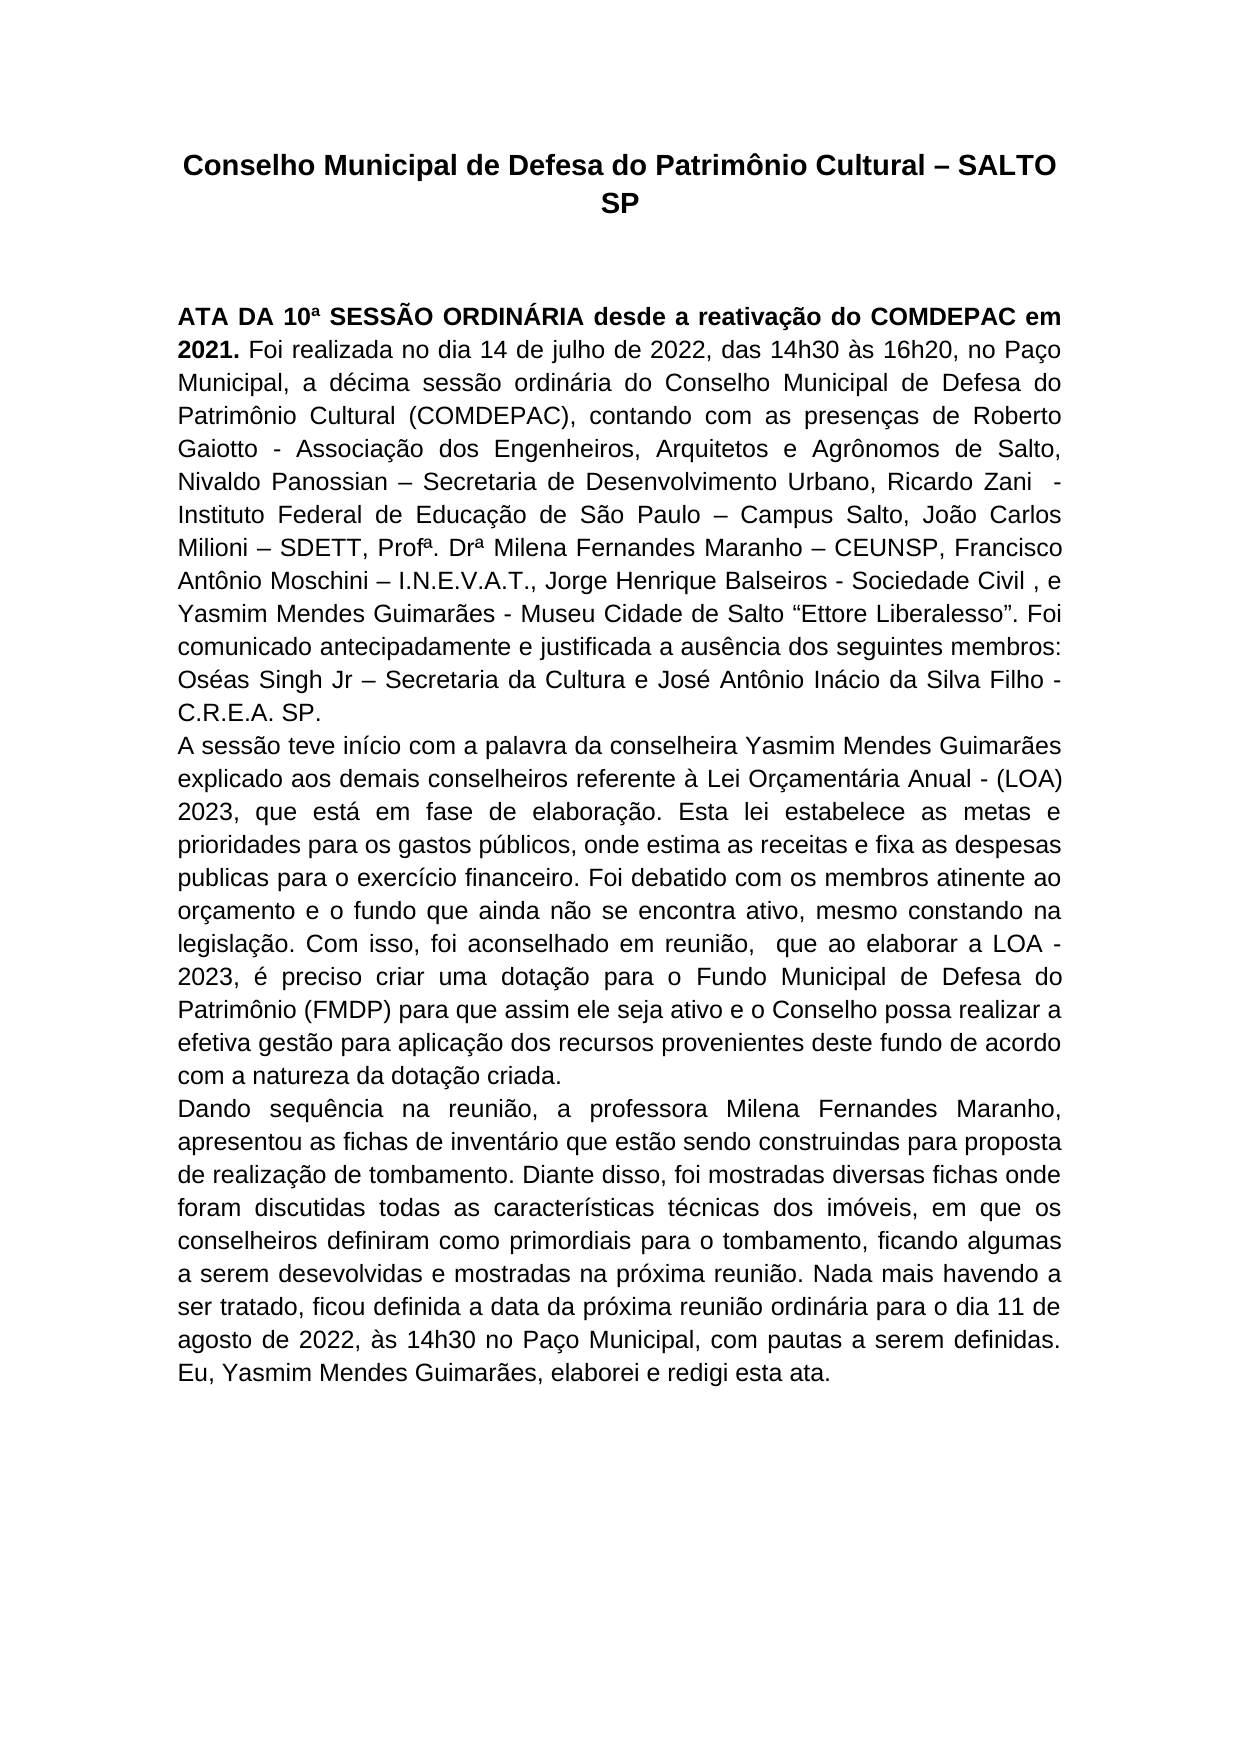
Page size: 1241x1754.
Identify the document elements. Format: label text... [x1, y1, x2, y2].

text Conselho Municipal de Defesa do Patrimônio Cultural – SALTO SP [177, 148, 1063, 220]
text A sessão teve início com a palavra da conselheira Yasmim Mendes Guimarães explicado aos demais conselheiros referente à Lei Orçamentária Anual - (LOA) 2023, que está em fase de elaboração. Esta lei estabelece as metas e prioridades para os gastos públicos, onde estima as receitas e fixa as despesas publicas para o exercício financeiro. Foi debatido com os membros atinente ao orçamento e o fundo que ainda não se encontra ativo, mesmo constando na legislação. Com isso, foi aconselhado em reunião, que ao elaborar a LOA - 2023, é preciso criar uma dotação para o Fundo Municipal de Defesa do Patrimônio (FMDP) para que assim ele seja ativo e o Conselho possa realizar a efetiva gestão para aplicação dos recursos provenientes deste fundo de acordo com a natureza da dotação criada. [177, 731, 1063, 1090]
text Dando sequência na reunião, a professora Milena Fernandes Maranho, apresentou as fichas de inventário que estão sendo construindas para proposta de realização de tombamento. Diante disso, foi mostradas diversas fichas onde foram discutidas todas as características técnicas dos imóveis, em que os conselheiros definiram como primordiais para o tombamento, ficando algumas a serem desevolvidas e mostradas na próxima reunião. Nada mais havendo a ser tratado, ficou definida a data da próxima reunião ordinária para o dia 11 de agosto de 2022, às 14h30 no Paço Municipal, com pautas a serem definidas. Eu, Yasmim Mendes Guimarães, elaborei e redigi esta ata. [177, 1094, 1063, 1387]
text ATA DA 10ª SESSÃO ORDINÁRIA desde a reativação do COMDEPAC em 2021. Foi realizada no dia 14 de julho de 2022, das 14h30 às 16h20, no Paço Municipal, a décima sessão ordinária do Conselho Municipal de Defesa do Patrimônio Cultural (COMDEPAC), contando com as presenças de Roberto Gaiotto - Associação dos Engenheiros, Arquitetos e Agrônomos de Salto, Nivaldo Panossian – Secretaria de Desenvolvimento Urbano, Ricardo Zani - Instituto Federal de Educação de São Paulo – Campus Salto, João Carlos Milioni – SDETT, Profª. Drª Milena Fernandes Maranho – CEUNSP, Francisco Antônio Moschini – I.N.E.V.A.T., Jorge Henrique Balseiros - Sociedade Civil , e Yasmim Mendes Guimarães - Museu Cidade de Salto “Ettore Liberalesso”. Foi comunicado antecipadamente e justificada a ausência dos seguintes membros: Oséas Singh Jr – Secretaria da Cultura e José Antônio Inácio da Silva Filho - C.R.E.A. SP. [177, 302, 1063, 727]
